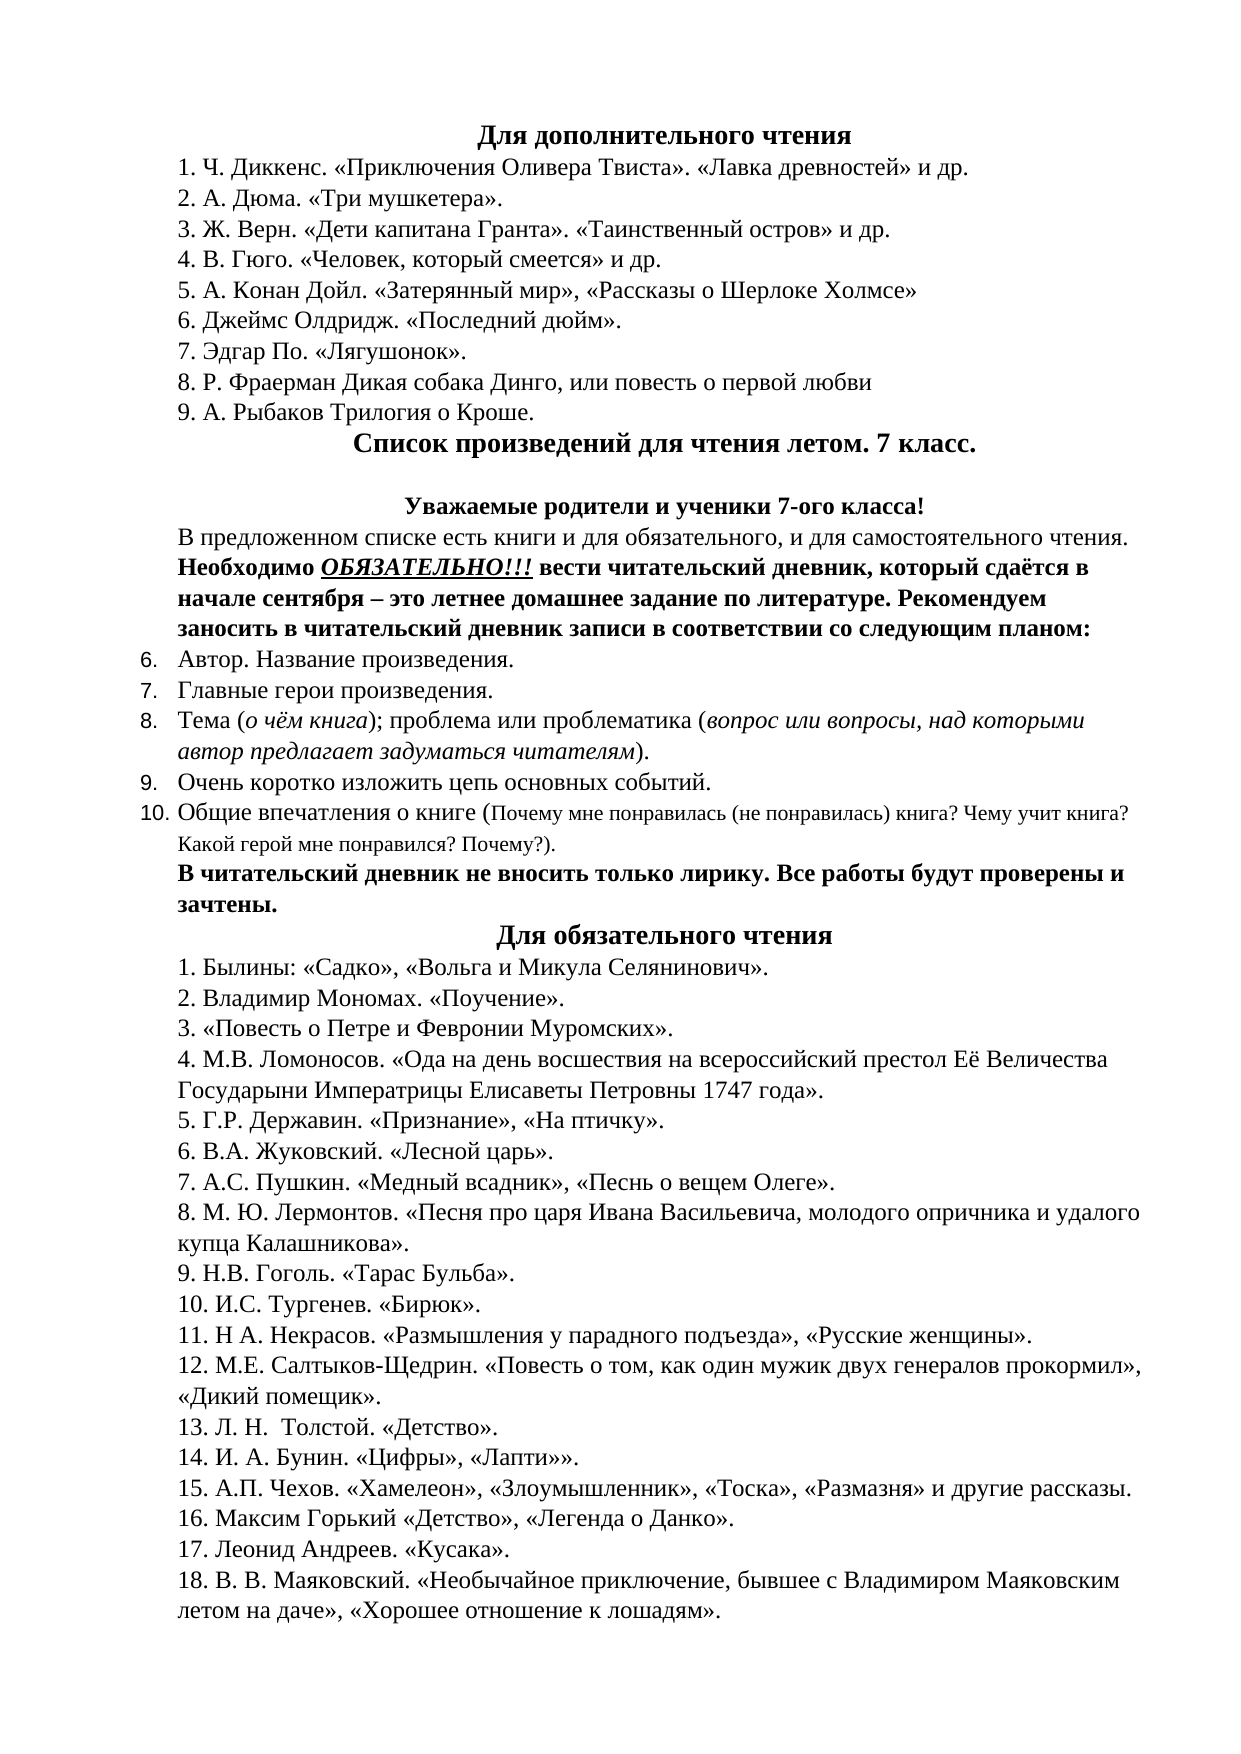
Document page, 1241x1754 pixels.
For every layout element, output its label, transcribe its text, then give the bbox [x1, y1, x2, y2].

text Список произведений для чтения летом. 7 класс. [177, 426, 1152, 458]
text 16. Максим Горький «Детство», «Легенда о Данко». [177, 1502, 1152, 1532]
text 7. А.С. Пушкин. «Медный всадник», «Песнь о вещем Олеге». [177, 1165, 1152, 1195]
text 12. М.Е. Салтыков-Щедрин. «Повесть о том, как один мужик двух генералов прокормил», «Дикий помещик». [177, 1348, 1152, 1410]
text 2. Владимир Мономах. «Поучение». [177, 981, 1152, 1012]
text 5. А. Конан Дойл. «Затерянный мир», «Рассказы о Шерлоке Холмсе» [177, 273, 1152, 304]
text 17. Леонид Андреев. «Кусака». [177, 1532, 1152, 1563]
text В читательский дневник не вносить только лирику. Все работы будут проверены и зачтены. [177, 857, 1152, 918]
list Автор. Название произведения. [140, 642, 1152, 673]
text Для дополнительного чтения [177, 118, 1152, 151]
list Тема (о чём книга); проблема или проблематика (вопрос или вопросы, над которыми автор предлагает задуматься читателям). [140, 703, 1152, 765]
text 13. Л. Н. Толстой. «Детство». [177, 1410, 1152, 1440]
text 15. А.П. Чехов. «Хамелеон», «Злоумышленник», «Тоска», «Размазня» и другие рассказы. [177, 1471, 1152, 1502]
list Главные герои произведения. [140, 673, 1152, 703]
text 18. В. В. Маяковский. «Необычайное приключение, бывшее с Владимиром Маяковским летом на даче», «Хорошее отношение к лошадям». [177, 1563, 1152, 1624]
text 3. Ж. Верн. «Дети капитана Гранта». «Таинственный остров» и др. [177, 212, 1152, 242]
list Очень коротко изложить цепь основных событий. [140, 765, 1152, 795]
text 10. И.С. Тургенев. «Бирюк». [177, 1287, 1152, 1318]
list Общие впечатления о книге (Почему мне понравилась (не понравилась) книга? Чему учит книга? Какой герой мне понравился? Почему?). [140, 795, 1152, 857]
text 6. Джеймс Олдридж. «Последний дюйм». [177, 304, 1152, 334]
text 1. Ч. Диккенс. «Приключения Оливера Твиста». «Лавка древностей» и др. [177, 151, 1152, 181]
text 14. И. А. Бунин. «Цифры», «Лапти»». [177, 1440, 1152, 1471]
text 7. Эдгар По. «Лягушонок». [177, 334, 1152, 365]
text Необходимо ОБЯЗАТЕЛЬНО!!! вести читательский дневник, который сдаётся в начале сентября – это летнее домашнее задание по литературе. Рекомендуем заносить в читательский дневник записи в соответствии со следующим планом: [177, 550, 1152, 642]
text Для обязательного чтения [177, 918, 1152, 950]
text 9. А. Рыбаков Трилогия о Кроше. [177, 396, 1152, 426]
text Уважаемые родители и ученики 7-ого класса! [177, 489, 1152, 520]
text 9. Н.В. Гоголь. «Тарас Бульба». [177, 1257, 1152, 1287]
text 11. Н А. Некрасов. «Размышления у парадного подъезда», «Русские женщины». [177, 1318, 1152, 1348]
text 4. В. Гюго. «Человек, который смеется» и др. [177, 242, 1152, 273]
text 2. А. Дюма. «Три мушкетера». [177, 181, 1152, 212]
text 8. М. Ю. Лермонтов. «Песня про царя Ивана Васильевича, молодого опричника и удалого купца Калашникова». [177, 1195, 1152, 1257]
text 6. В.А. Жуковский. «Лесной царь». [177, 1134, 1152, 1165]
text 4. М.В. Ломоносов. «Ода на день восшествия на всероссийский престол Её Величества Государыни Императрицы Елисаветы Петровны 1747 года». [177, 1042, 1152, 1103]
text 5. Г.Р. Державин. «Признание», «На птичку». [177, 1103, 1152, 1134]
text 1. Былины: «Садко», «Вольга и Микула Селянинович». [177, 950, 1152, 981]
text В предложенном списке есть книги и для обязательного, и для самостоятельного чтения. [177, 520, 1152, 550]
text 3. «Повесть о Петре и Февронии Муромских». [177, 1012, 1152, 1042]
text 8. Р. Фраерман Дикая собака Динго, или повесть о первой любви [177, 365, 1152, 396]
